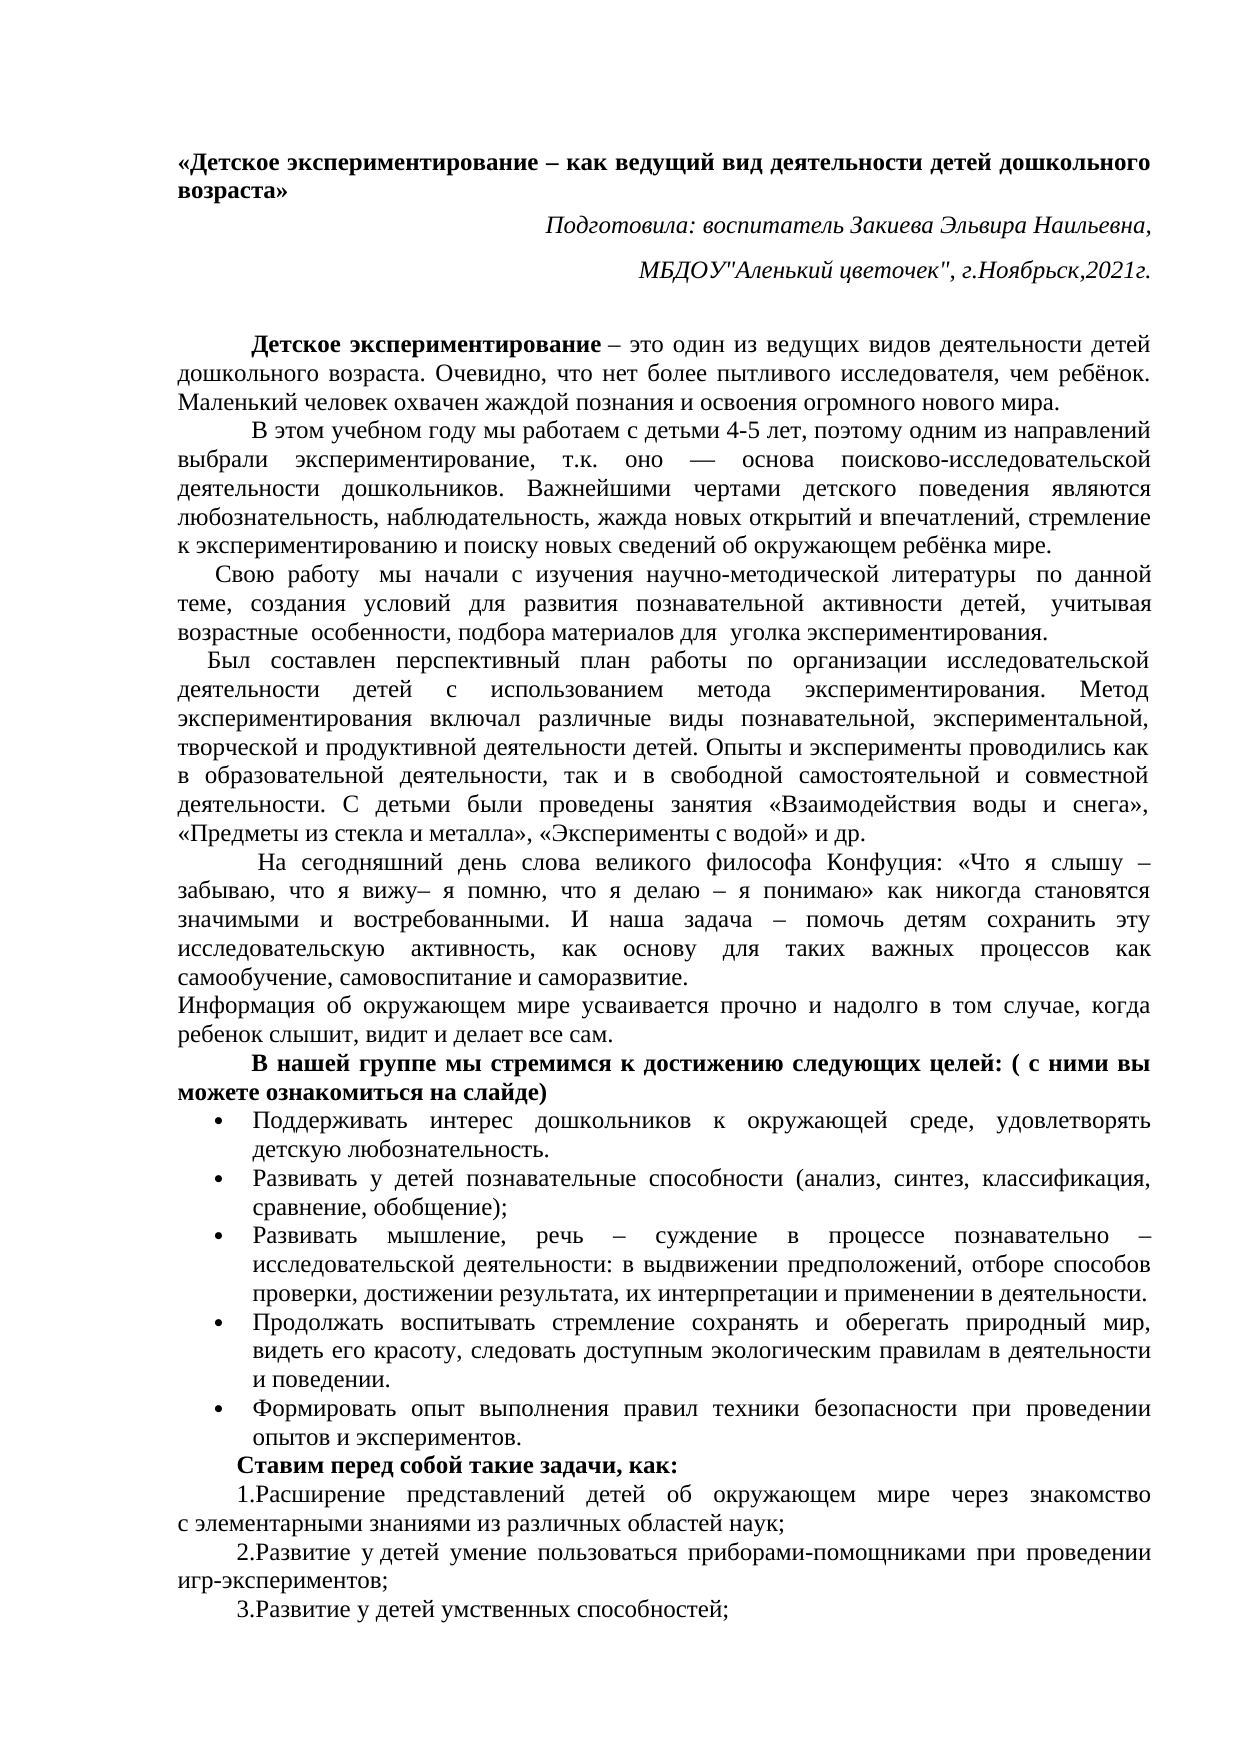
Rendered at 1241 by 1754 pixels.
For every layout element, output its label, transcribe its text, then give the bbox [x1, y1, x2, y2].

text Ставим перед собой такие задачи, как: [177, 1450, 1152, 1479]
text Подготовила: воспитатель Закиева Эльвира Наильевна, [177, 210, 1152, 239]
text Был составлен перспективный план работы по организации исследовательской деятельности детей с использованием метода экспериментирования. Метод экспериментирования включал различные виды познавательной, экспериментальной, творческой и продуктивной деятельности детей. Опыты и эксперименты проводились как в образовательной деятельности, так и в свободной самостоятельной и совместной деятельности. С детьми были проведены занятия «Взаимодействия воды и снега», «Предметы из стекла и металла», «Эксперименты с водой» и др. [177, 645, 1149, 847]
text На сегодняшний день слова великого философа Конфуция: «Что я слышу – забываю, что я вижу– я помню, что я делаю – я понимаю» как никогда становятся значимыми и востребованными. И наша задача – помочь детям сохранить эту исследовательскую активность, как основу для таких важных процессов как самообучение, самовоспитание и саморазвитие. [177, 847, 1152, 990]
text Детское экспериментирование – это один из ведущих видов деятельности детей дошкольного возраста. Очевидно, что нет более пытливого исследователя, чем ребёнок. Маленький человек охвачен жаждой познания и освоения огромного нового мира. [177, 329, 1152, 415]
text 2.Развитие у детей умение пользоваться приборами-помощниками при проведении игр-экспериментов; [177, 1537, 1152, 1594]
text Информация об окружающем мире усваивается прочно и надолго в том случае, когда ребенок слышит, видит и делает все сам. [177, 990, 1152, 1048]
text 3.Развитие у детей умственных способностей; [177, 1594, 1152, 1623]
text В нашей группе мы стремимся к достижению следующих целей: ( с ними вы можете ознакомиться на слайде) [177, 1048, 1152, 1105]
text Свою работу мы начали с изучения научно-методической литературы по данной теме, создания условий для развития познавательной активности детей, учитывая возрастные особенности, подбора материалов для уголка экспериментирования. [177, 559, 1152, 645]
list Развивать у детей познавательные способности (анализ, синтез, классификация, сравнение, обобщение); [215, 1163, 1152, 1220]
list Развивать мышление, речь – суждение в процессе познавательно – исследовательской деятельности: в выдвижении предположений, отборе способов проверки, достижении результата, их интерпретации и применении в деятельности. [215, 1220, 1152, 1307]
text 1.Расширение представлений детей об окружающем мире через знакомство с элементарными знаниями из различных областей наук; [177, 1479, 1152, 1537]
list Формировать опыт выполнения правил техники безопасности при проведении опытов и экспериментов. [215, 1393, 1152, 1450]
text МБДОУ"Аленький цветочек", г.Ноябрьск,2021г. [177, 255, 1152, 284]
text В этом учебном году мы работаем с детьми 4-5 лет, поэтому одним из направлений выбрали экспериментирование, т.к. оно — основа поисково-исследовательской деятельности дошкольников. Важнейшими чертами детского поведения являются любознательность, наблюдательность, жажда новых открытий и впечатлений, стремление к экспериментированию и поиску новых сведений об окружающем ребёнка мире. [177, 415, 1152, 559]
text «Детское экспериментирование – как ведущий вид деятельности детей дошкольного возраста» [177, 147, 1152, 204]
list Поддерживать интерес дошкольников к окружающей среде, удовлетворять детскую любознательность. [215, 1105, 1152, 1163]
list Продолжать воспитывать стремление сохранять и оберегать природный мир, видеть его красоту, следовать доступным экологическим правилам в деятельности и поведении. [215, 1307, 1152, 1393]
